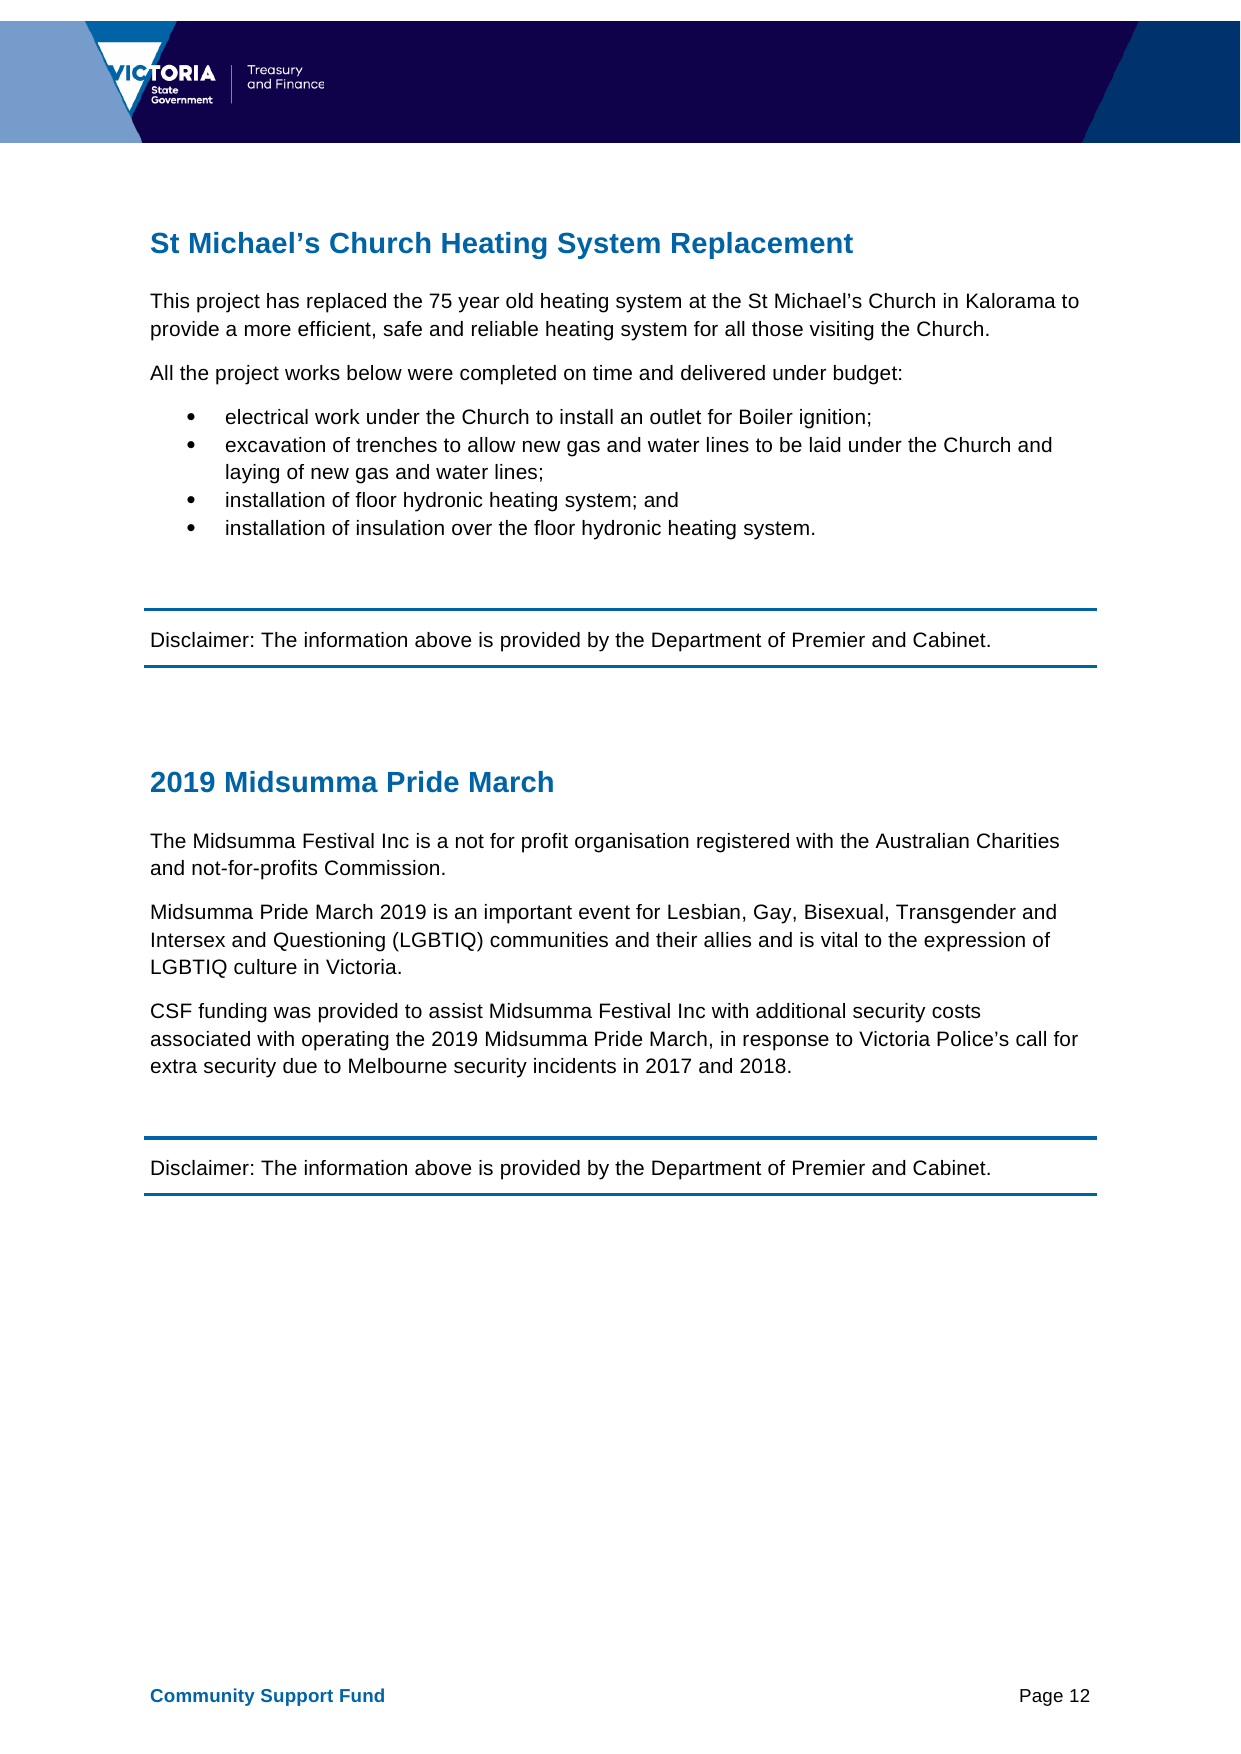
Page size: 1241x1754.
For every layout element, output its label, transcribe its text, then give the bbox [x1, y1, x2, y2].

table_header Disclaimer: The information above is provided by the Department of Premier and Cabinet. [144, 1140, 1097, 1193]
list excavation of trenches to allow new gas and water lines to be laid under the Church and laying of new gas and water lines; [187, 433, 1090, 484]
table_header Disclaimer: The information above is provided by the Department of Premier and Cabinet. [144, 611, 1097, 665]
text Midsumma Pride March 2019 is an important event for Lesbian, Gay, Bisexual, Transgender and Intersex and Questioning (LGBTIQ) communities and their allies and is vital to the expression of LGBTIQ culture in Victoria. [150, 900, 1090, 979]
text The Midsumma Festival Inc is a not for profit organisation registered with the Australian Charities and not-for-profits Commission. [150, 828, 1090, 880]
text All the project works below were completed on time and delivered under budget: [150, 361, 1090, 385]
list installation of floor hydronic heating system; and [187, 488, 1090, 512]
text CSF funding was provided to assist Midsumma Festival Inc with additional security costs associated with operating the 2019 Midsumma Pride March, in response to Victoria Police’s call for extra security due to Melbourne security incidents in 2017 and 2018. [150, 999, 1090, 1078]
list installation of insulation over the floor hydronic heating system. [187, 515, 1090, 539]
list electrical work under the Church to install an outlet for Boiler ignition; [187, 405, 1090, 429]
picture [0, 21, 1241, 143]
subtitle St Michael’s Church Heating System Replacement [150, 226, 1090, 259]
text This project has replaced the 75 year old heating system at the St Michael’s Church in Kalorama to provide a more efficient, safe and reliable heating system for all those visiting the Church. [150, 289, 1090, 341]
subtitle 2019 Midsumma Pride March [150, 765, 1090, 798]
